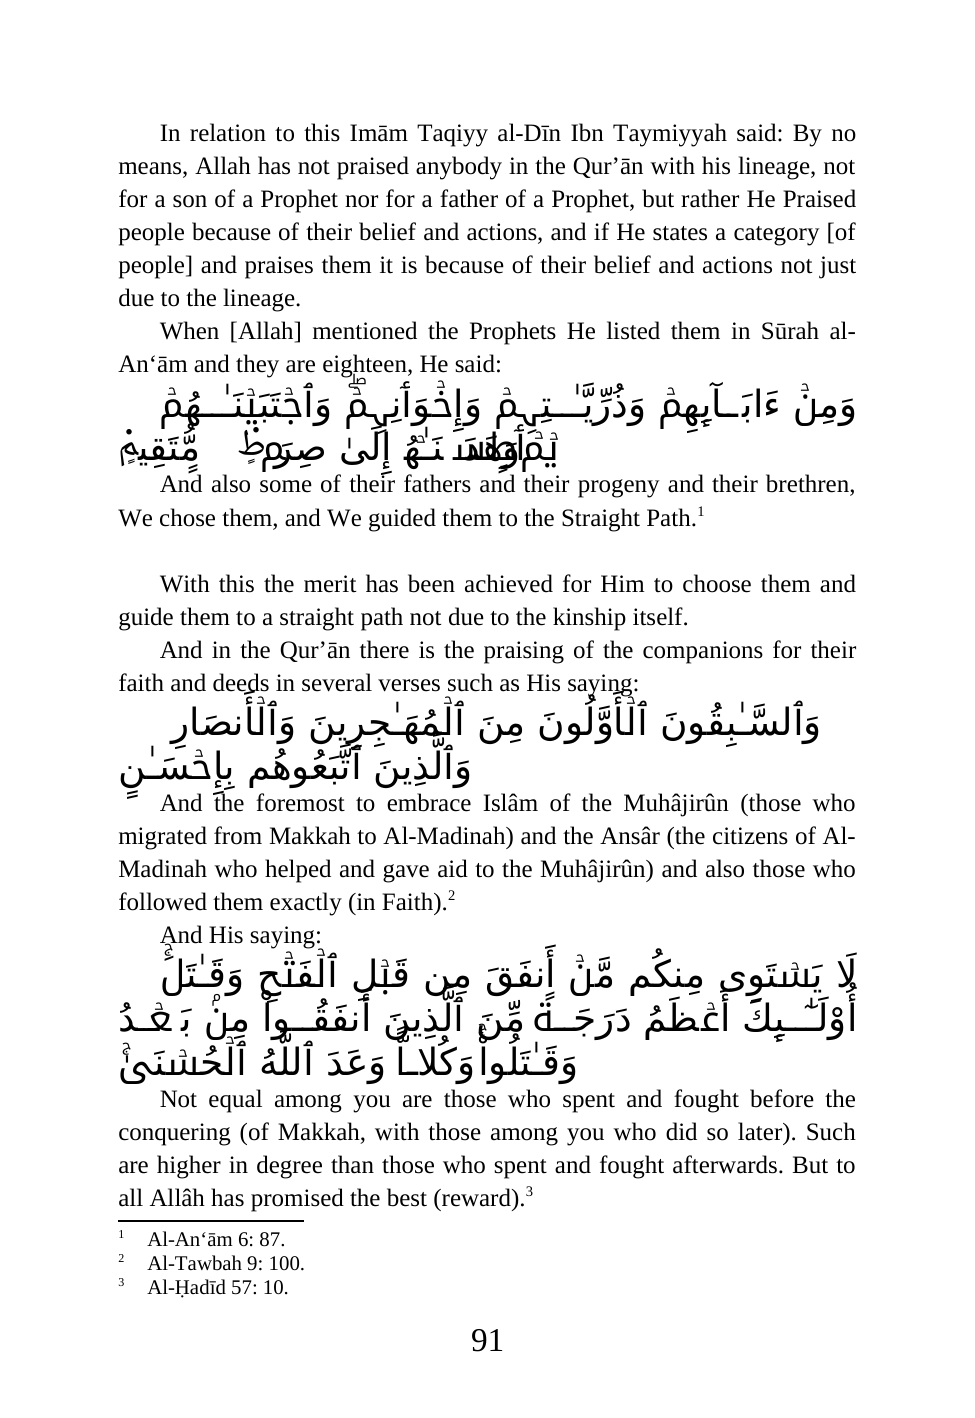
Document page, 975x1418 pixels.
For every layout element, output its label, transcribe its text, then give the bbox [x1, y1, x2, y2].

text Not equal among you are those who spent and fought before the conquering (of Makkah, with those among you who did so later). Such are higher in degree than those who spent and fought afterwards. But to all Allâh has promised the best (reward). [118, 1084, 857, 1212]
text And the foremost to embrace Islâm of the Muhâjirûn (those who migrated from Makkah to Al-Madinah) and the Ansâr (the citizens of Al-Madinah who helped and gave aid to the Muhâjirûn) and also those who followed them exactly (in Faith). [118, 788, 857, 916]
text In relation to this Imām Taqiyy al-Dīn Ibn Taymiyyah said: By no means, Allah has not praised anybody in the Qur’ān with his lineage, not for a son of a Prophet nor for a father of a Prophet, but rather He Praised people because of their belief and actions, and if He states a category [of people] and praises them it is because of their belief and actions not just due to the lineage. [118, 118, 857, 312]
text With this the merit has been achieved for Him to choose them and guide them to a straight path not due to the kinship itself. [118, 569, 857, 630]
text And in the Qur’ān there is the praising of the companions for their faith and deeds in several verses such as His saying: [118, 635, 857, 696]
text وَمِنۡ ءَابَآٮِٕهِمۡ وَذُرِّيَّـٰتِہِمۡ وَإِخۡوَٲنِہِمۡ‌ۖ وَٱجۡتَبَيۡنَـٰهُمۡ وَهَدَيۡنَـٰهُمۡ إِلَىٰ صِرَٲطٍ۬ مُّسۡتَقِيمٍ۬ [118, 382, 857, 469]
text And also some of their fathers and their progeny and their brethren, We chose them, and We guided them to the Straight Path. [118, 469, 857, 531]
text وَٱلسَّـٰبِقُونَ ٱلۡأَوَّلُونَ مِنَ ٱلۡمُهَـٰجِرِينَ وَٱلۡأَنصَارِ وَٱلَّذِينَ ٱتَّبَعُوهُم بِإِحۡسَـٰنٍ [118, 701, 857, 788]
text لَا يَسۡتَوِى مِنكُم مَّنۡ أَنفَقَ مِن قَبۡلِ ٱلۡفَتۡحِ وَقَـٰتَلَ‌ۚ أُوْلَـٰٓٮِٕكَ أَعۡظَمُ دَرَجَةً۬ مِّنَ ٱلَّذِينَ أَنفَقُواْ مِنۢ بَعۡدُ وَقَـٰتَلُواْ‌ۚ وَكُلاًّ۬ وَعَدَ ٱللَّهُ ٱلۡحُسۡنَىٰ‌ۚ [118, 953, 857, 1084]
text When [Allah] mentioned the Prophets He listed them in Sūrah al-An‘ām and they are eighteen, He said: [118, 316, 857, 378]
text And His saying: [118, 920, 857, 949]
